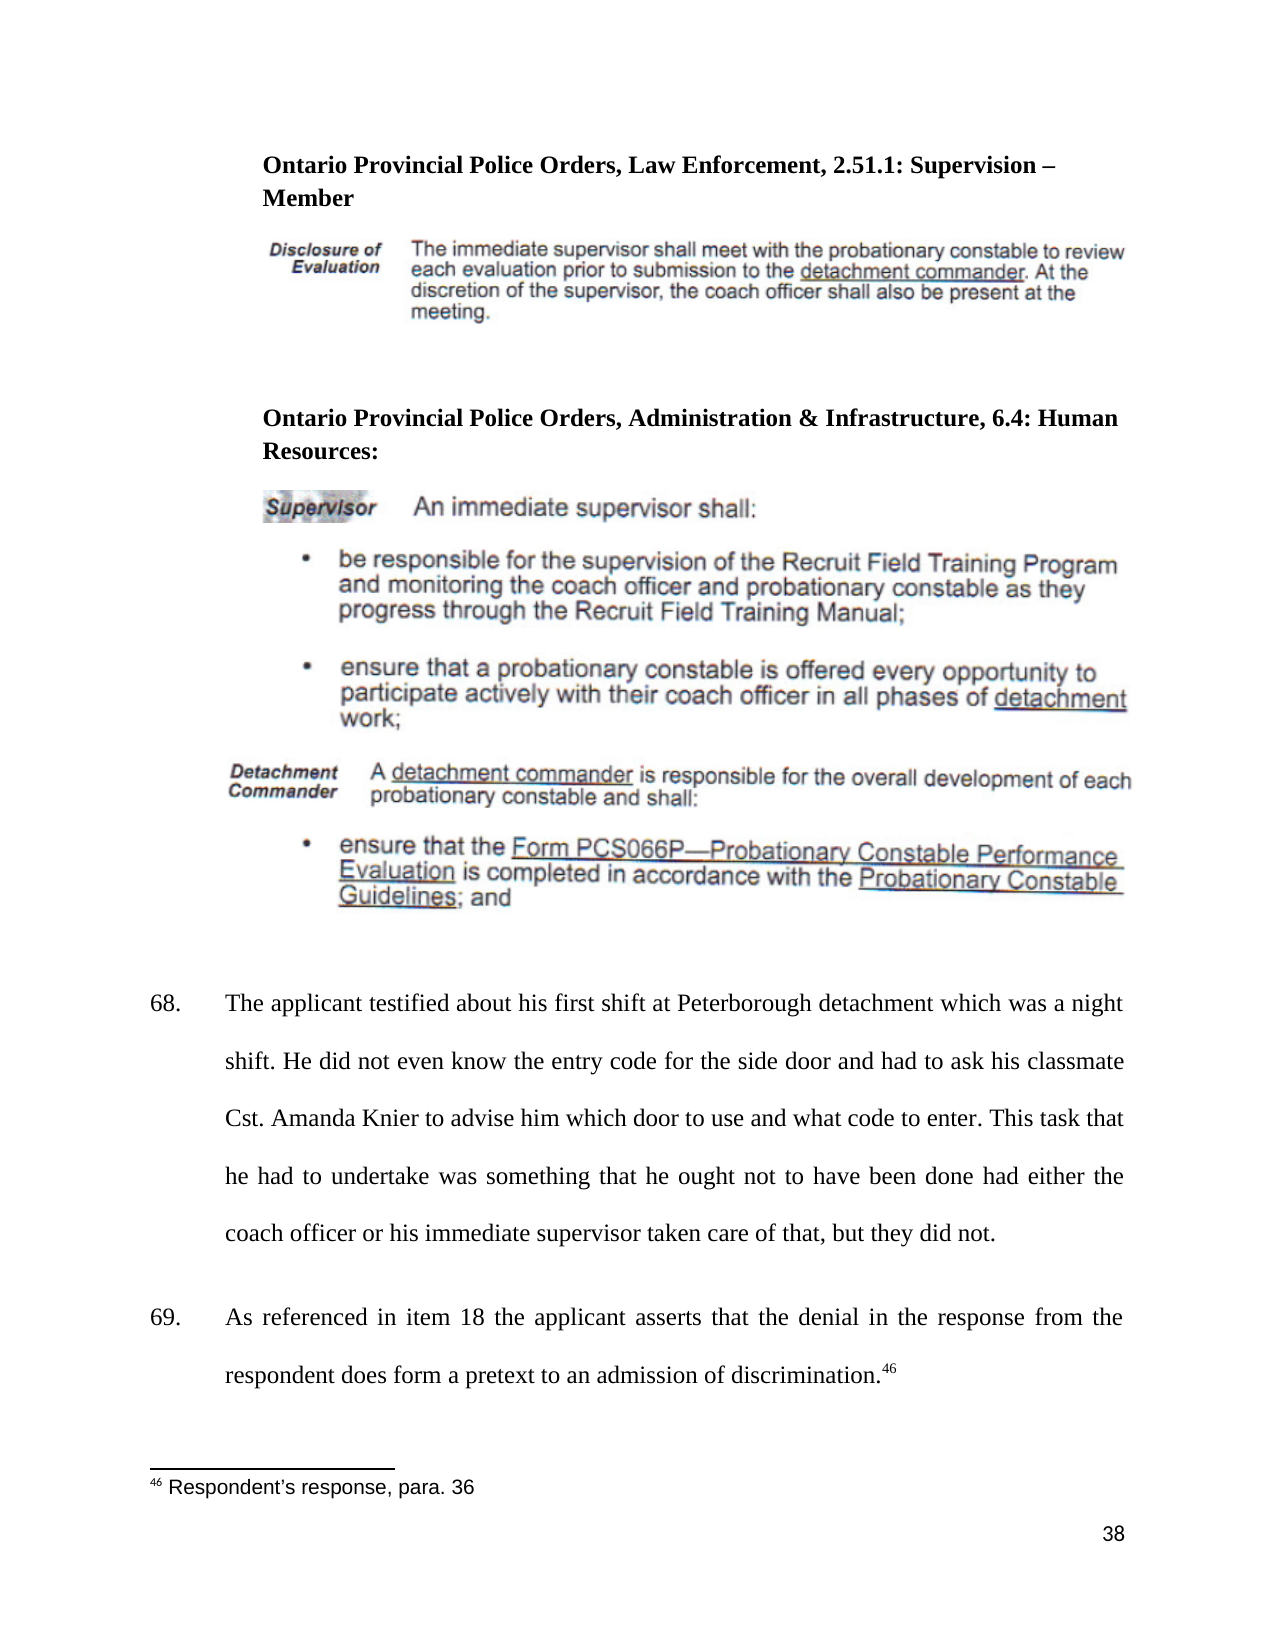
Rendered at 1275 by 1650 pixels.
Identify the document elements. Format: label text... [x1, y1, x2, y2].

text Ontario Provincial Police Orders, Law Enforcement, 2.51.1: Supervision – Member [262, 150, 1125, 212]
list The applicant testified about his first shift at Peterborough detachment which was a night shift. He did not even know the entry code for the side door and had to ask his classmate Cst. Amanda Knier to advise him which door to use and what code to enter. This task that he had to undertake was something that he ought not to have been done had either the coach officer or his immediate supervisor taken care of that, but they did not. [150, 988, 1125, 1247]
list As referenced in item 18 the applicant asserts that the denial in the response from the respondent does form a pretext to an admission of discrimination. [150, 1302, 1125, 1388]
text Ontario Provincial Police Orders, Administration & Infrastructure, 6.4: Human Resources: [262, 403, 1125, 465]
